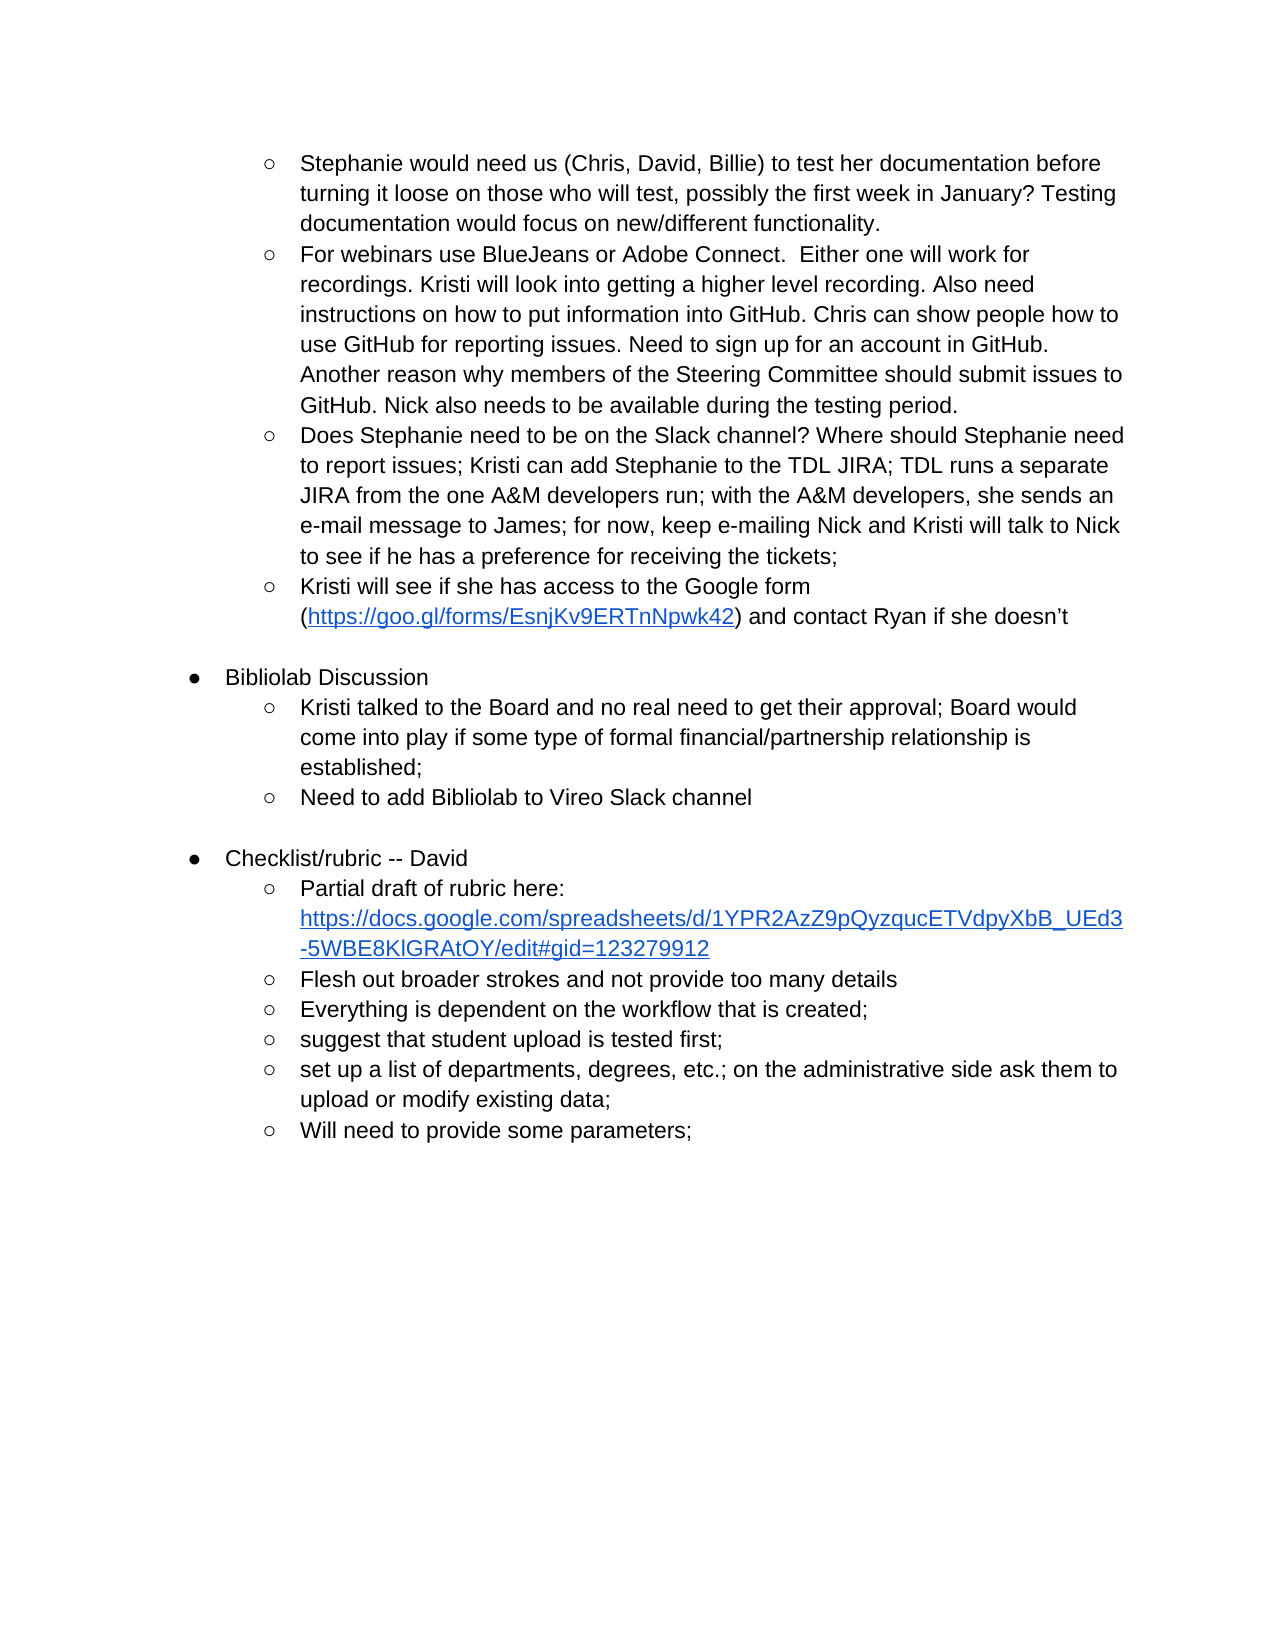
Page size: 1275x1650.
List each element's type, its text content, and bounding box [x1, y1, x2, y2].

list Stephanie would need us (Chris, David, Billie) to test her documentation before turning it loose on those who will test, possibly the first week in January? Testing documentation would focus on new/different functionality. [262, 150, 1125, 237]
list Need to add Bibliolab to Vireo Slack channel [262, 784, 1125, 841]
list Flesh out broader strokes and not provide too many details [262, 966, 1125, 992]
list Will need to provide some parameters; [262, 1117, 1125, 1143]
list For webinars use BlueJeans or Adobe Connect. Either one will work for recordings. Kristi will look into getting a higher level recording. Also need instructions on how to put information into GitHub. Chris can show people how to use GitHub for reporting issues. Need to sign up for an account in GitHub. Another reason why members of the Steering Committee should submit issues to GitHub. Nick also needs to be available during the testing period. [262, 241, 1125, 418]
list Everything is dependent on the workflow that is created; [262, 996, 1125, 1022]
list Kristi will see if she has access to the Google form (https://goo.gl/forms/EsnjKv9ERTnNpwk42) and contact Ryan if she doesn’t [262, 573, 1125, 660]
list suggest that student upload is tested first; [262, 1026, 1125, 1052]
list Checklist/rubric -- David [187, 845, 1125, 871]
list Kristi talked to the Board and no real need to get their approval; Board would come into play if some type of formal financial/partnership relationship is established; [262, 694, 1125, 781]
list Bibliolab Discussion [187, 663, 1125, 690]
list set up a list of departments, degrees, etc.; on the administrative side ask them to upload or modify existing data; [262, 1056, 1125, 1113]
list Does Stephanie need to be on the Slack channel? Where should Stephanie need to report issues; Kristi can add Stephanie to the TDL JIRA; TDL runs a separate JIRA from the one A&M developers run; with the A&M developers, she sends an e-mail message to James; for now, keep e-mailing Nick and Kristi will talk to Nick to see if he has a preference for receiving the tickets; [262, 422, 1125, 569]
list Partial draft of rubric here: https://docs.google.com/spreadsheets/d/1YPR2AzZ9pQyzqucETVdpyXbB_UEd3-5WBE8KlGRAtOY/edit#gid=123279912 [262, 875, 1125, 962]
